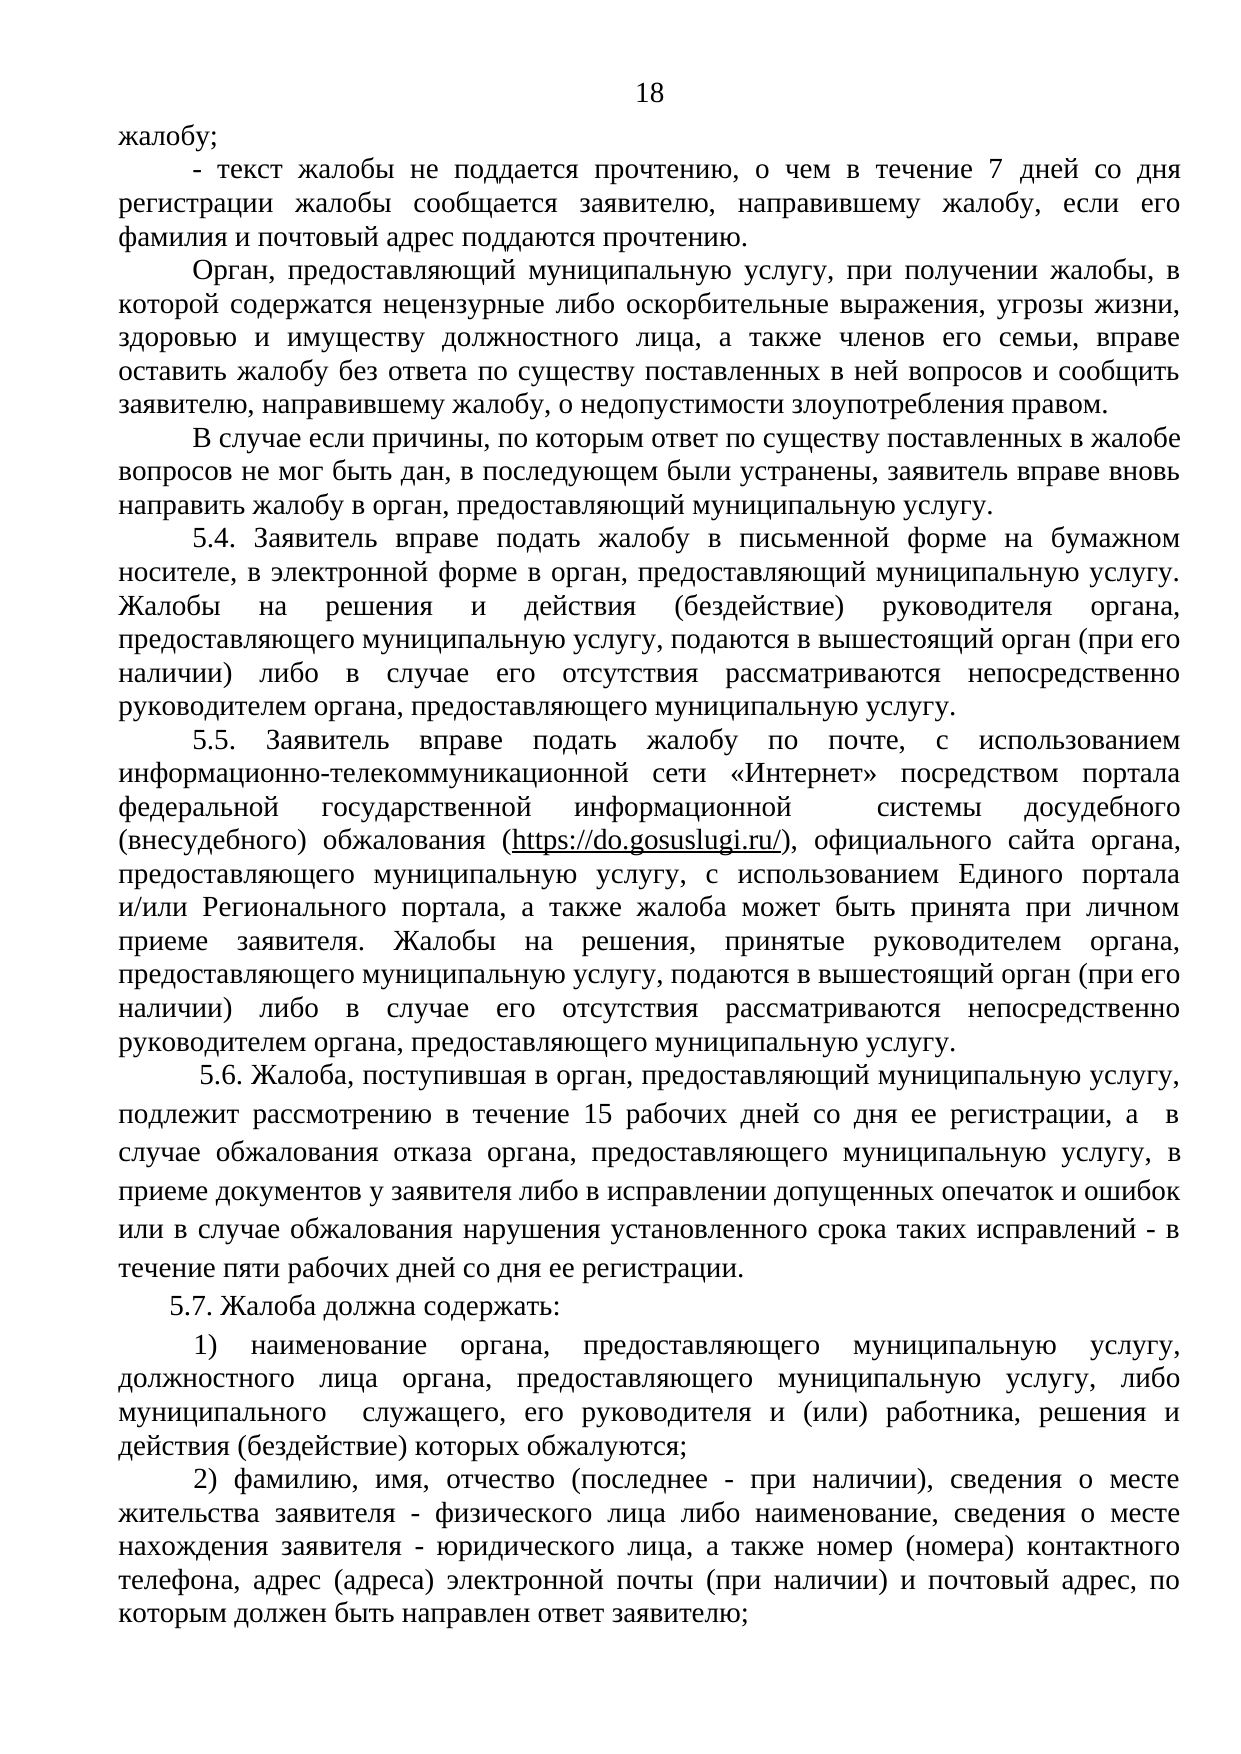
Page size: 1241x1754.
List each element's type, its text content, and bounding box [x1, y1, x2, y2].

text 5.6. Жалоба, поступившая в орган, предоставляющий муниципальную услугу, подлежит рассмотрению в течение 15 рабочих дней со дня ее регистрации, а в случае обжалования отказа органа, предоставляющего муниципальную услугу, в приеме документов у заявителя либо в исправлении допущенных опечаток и ошибок или в случае обжалования нарушения установленного срока таких исправлений - в течение пяти рабочих дней со дня ее регистрации. [118, 1057, 1181, 1283]
text 5.4. Заявитель вправе подать жалобу в письменной форме на бумажном носителе, в электронной форме в орган, предоставляющий муниципальную услугу. Жалобы на решения и действия (бездействие) руководителя органа, предоставляющего муниципальную услугу, подаются в вышестоящий орган (при его наличии) либо в случае его отсутствия рассматриваются непосредственно руководителем органа, предоставляющего муниципальную услугу. [118, 521, 1181, 722]
text 5.7. Жалоба должна содержать: [118, 1288, 1181, 1322]
text 2) фамилию, имя, отчество (последнее - при наличии), сведения о месте жительства заявителя - физического лица либо наименование, сведения о месте нахождения заявителя - юридического лица, а также номер (номера) контактного телефона, адрес (адреса) электронной почты (при наличии) и почтовый адрес, по которым должен быть направлен ответ заявителю; [118, 1461, 1181, 1629]
text - текст жалобы не поддается прочтению, о чем в течение 7 дней со дня регистрации жалобы сообщается заявителю, направившему жалобу, если его фамилия и почтовый адрес поддаются прочтению. [118, 152, 1181, 252]
text 1) наименование органа, предоставляющего муниципальную услугу, должностного лица органа, предоставляющего муниципальную услугу, либо муниципального служащего, его руководителя и (или) работника, решения и действия (бездействие) которых обжалуются; [118, 1327, 1181, 1461]
text В случае если причины, по которым ответ по существу поставленных в жалобе вопросов не мог быть дан, в последующем были устранены, заявитель вправе вновь направить жалобу в орган, предоставляющий муниципальную услугу. [118, 420, 1181, 521]
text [118, 118, 1181, 152]
text Орган, предоставляющий муниципальную услугу, при получении жалобы, в которой содержатся нецензурные либо оскорбительные выражения, угрозы жизни, здоровью и имуществу должностного лица, а также членов его семьи, вправе оставить жалобу без ответа по существу поставленных в ней вопросов и сообщить заявителю, направившему жалобу, о недопустимости злоупотребления правом. [118, 252, 1181, 420]
text 5.5. Заявитель вправе подать жалобу по почте, с использованием информационно-телекоммуникационной сети «Интернет» посредством портала федеральной государственной информационной системы досудебного (внесудебного) обжалования (https://do.gosuslugi.ru/), официального сайта органа, предоставляющего муниципальную услугу, с использованием Единого портала и/или Регионального портала, а также жалоба может быть принята при личном приеме заявителя. Жалобы на решения, принятые руководителем органа, предоставляющего муниципальную услугу, подаются в вышестоящий орган (при его наличии) либо в случае его отсутствия рассматриваются непосредственно руководителем органа, предоставляющего муниципальную услугу. [118, 722, 1181, 1057]
